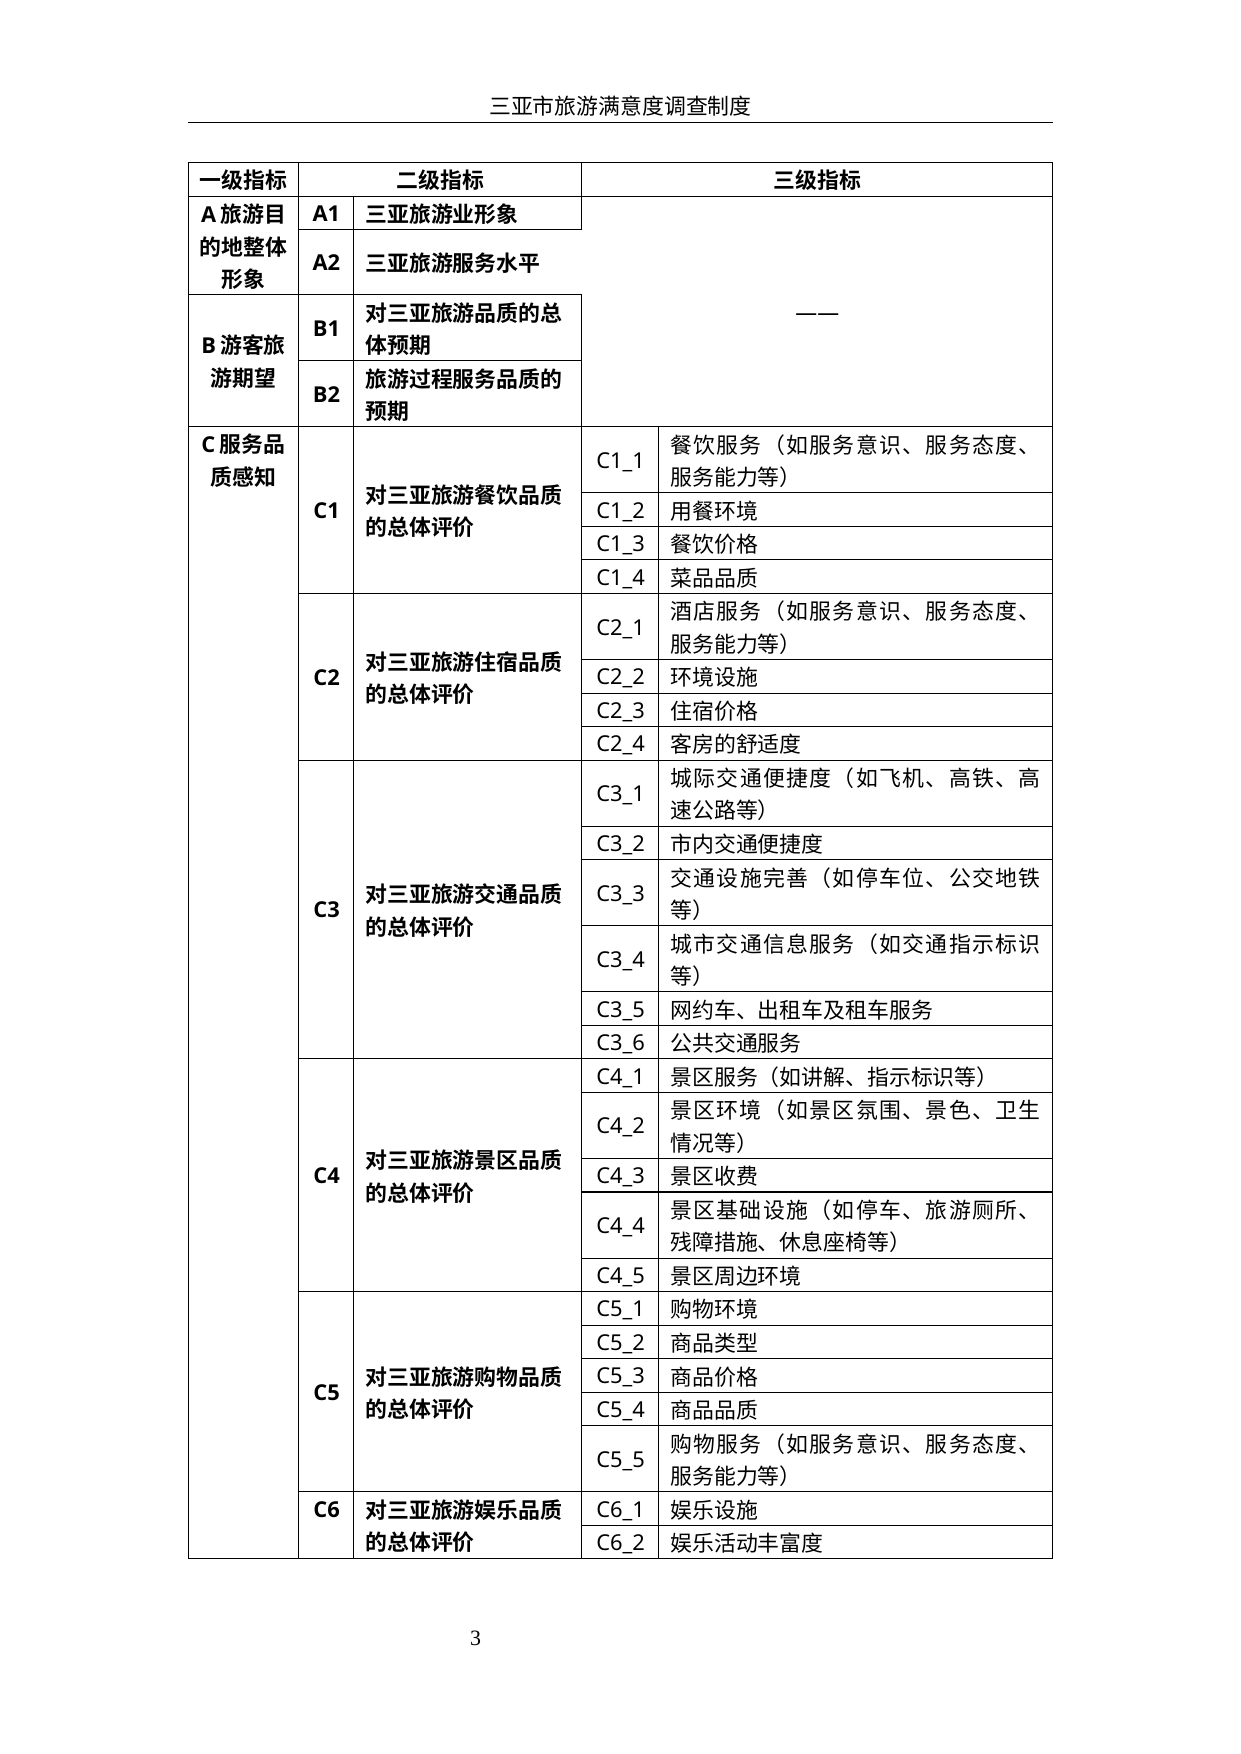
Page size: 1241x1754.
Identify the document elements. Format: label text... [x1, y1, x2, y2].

table_cell 景区环境（如景区氛围、景色、卫生情况等） [659, 1093, 1052, 1158]
table_cell C6_1 [582, 1492, 658, 1525]
table_cell C3_1 [582, 761, 658, 826]
table_cell 对三亚旅游娱乐品质的总体评价 [354, 1492, 581, 1558]
table_cell C4 [299, 1059, 353, 1291]
table_cell 对三亚旅游交通品质的总体评价 [354, 761, 581, 1058]
table_header 三级指标 [582, 163, 1052, 196]
table_cell 市内交通便捷度 [659, 827, 1052, 859]
table_cell 交通设施完善（如停车位、公交地铁等） [659, 860, 1052, 925]
table_cell 城际交通便捷度（如飞机、高铁、高速公路等） [659, 761, 1052, 826]
table_cell C2_1 [582, 594, 658, 659]
table_cell C5_2 [582, 1326, 658, 1358]
table_cell 三亚旅游服务水平 [354, 230, 582, 294]
table_cell C5_4 [582, 1393, 658, 1425]
table_cell 环境设施 [659, 660, 1052, 692]
table_cell A旅游目的地整体形象 [189, 197, 298, 294]
table_cell C6_2 [582, 1526, 658, 1558]
table_cell —— [582, 197, 1052, 426]
table_cell 客房的舒适度 [659, 727, 1052, 759]
table_cell 旅游过程服务品质的预期 [354, 361, 581, 426]
table_cell C2_3 [582, 694, 658, 726]
table_cell C2 [299, 594, 353, 759]
table_cell 菜品品质 [659, 560, 1052, 593]
table_cell C1_1 [582, 427, 658, 492]
table_cell C服务品质感知 [189, 427, 298, 1558]
table_cell 景区服务（如讲解、指示标识等） [659, 1059, 1052, 1092]
table_cell C4_2 [582, 1093, 658, 1158]
table_cell 商品价格 [659, 1359, 1052, 1392]
table_cell 娱乐活动丰富度 [659, 1526, 1052, 1558]
table_cell 城市交通信息服务（如交通指示标识等） [659, 926, 1052, 991]
table_cell 对三亚旅游购物品质的总体评价 [354, 1292, 581, 1491]
table_cell C1_2 [582, 493, 658, 526]
table_cell C3_3 [582, 860, 658, 925]
table_cell C1_3 [582, 527, 658, 559]
table_cell C5_1 [582, 1292, 658, 1324]
table_cell C3_4 [582, 926, 658, 991]
table_cell 对三亚旅游品质的总体预期 [354, 295, 581, 360]
table_cell C2_2 [582, 660, 658, 692]
table_cell C4_1 [582, 1059, 658, 1092]
table_header 一级指标 [189, 163, 298, 196]
table_cell 商品品质 [659, 1393, 1052, 1425]
table_cell B游客旅游期望 [189, 295, 298, 426]
table_cell 餐饮价格 [659, 527, 1052, 559]
table_cell A1 [299, 197, 353, 229]
table_header 二级指标 [299, 163, 581, 196]
table_cell C1 [299, 427, 353, 593]
table_cell 公共交通服务 [659, 1026, 1052, 1058]
table_cell 对三亚旅游景区品质的总体评价 [354, 1059, 581, 1291]
table_cell A2 [299, 230, 353, 294]
table_cell 酒店服务（如服务意识、服务态度、服务能力等） [659, 594, 1052, 659]
table_cell C3 [299, 761, 353, 1058]
table_cell C4_4 [582, 1193, 658, 1257]
table_cell 住宿价格 [659, 694, 1052, 726]
table_cell C4_3 [582, 1159, 658, 1191]
table_cell 购物服务（如服务意识、服务态度、服务能力等） [659, 1426, 1052, 1491]
table_cell 购物环境 [659, 1292, 1052, 1324]
table_cell C3_6 [582, 1026, 658, 1058]
table_cell 商品类型 [659, 1326, 1052, 1358]
table_cell C6 [299, 1492, 353, 1558]
table_cell C2_4 [582, 727, 658, 759]
table_cell C5_5 [582, 1426, 658, 1491]
table_cell B2 [299, 361, 353, 426]
table_cell C5_3 [582, 1359, 658, 1392]
table_cell 景区基础设施（如停车、旅游厕所、残障措施、休息座椅等） [659, 1193, 1052, 1257]
table_cell C1_4 [582, 560, 658, 593]
table_cell 三亚旅游业形象 [354, 197, 581, 229]
table_cell 对三亚旅游餐饮品质的总体评价 [354, 427, 581, 593]
table_cell 餐饮服务（如服务意识、服务态度、服务能力等） [659, 427, 1052, 492]
table_cell 网约车、出租车及租车服务 [659, 992, 1052, 1025]
table_cell C3_2 [582, 827, 658, 859]
table_cell 对三亚旅游住宿品质的总体评价 [354, 594, 581, 759]
table_cell 景区收费 [659, 1159, 1052, 1191]
table_cell 娱乐设施 [659, 1492, 1052, 1525]
table_cell B1 [299, 295, 353, 360]
table_cell C3_5 [582, 992, 658, 1025]
table_cell C5 [299, 1292, 353, 1491]
table_cell C4_5 [582, 1259, 658, 1291]
table_cell 景区周边环境 [659, 1259, 1052, 1291]
table_cell 用餐环境 [659, 493, 1052, 526]
